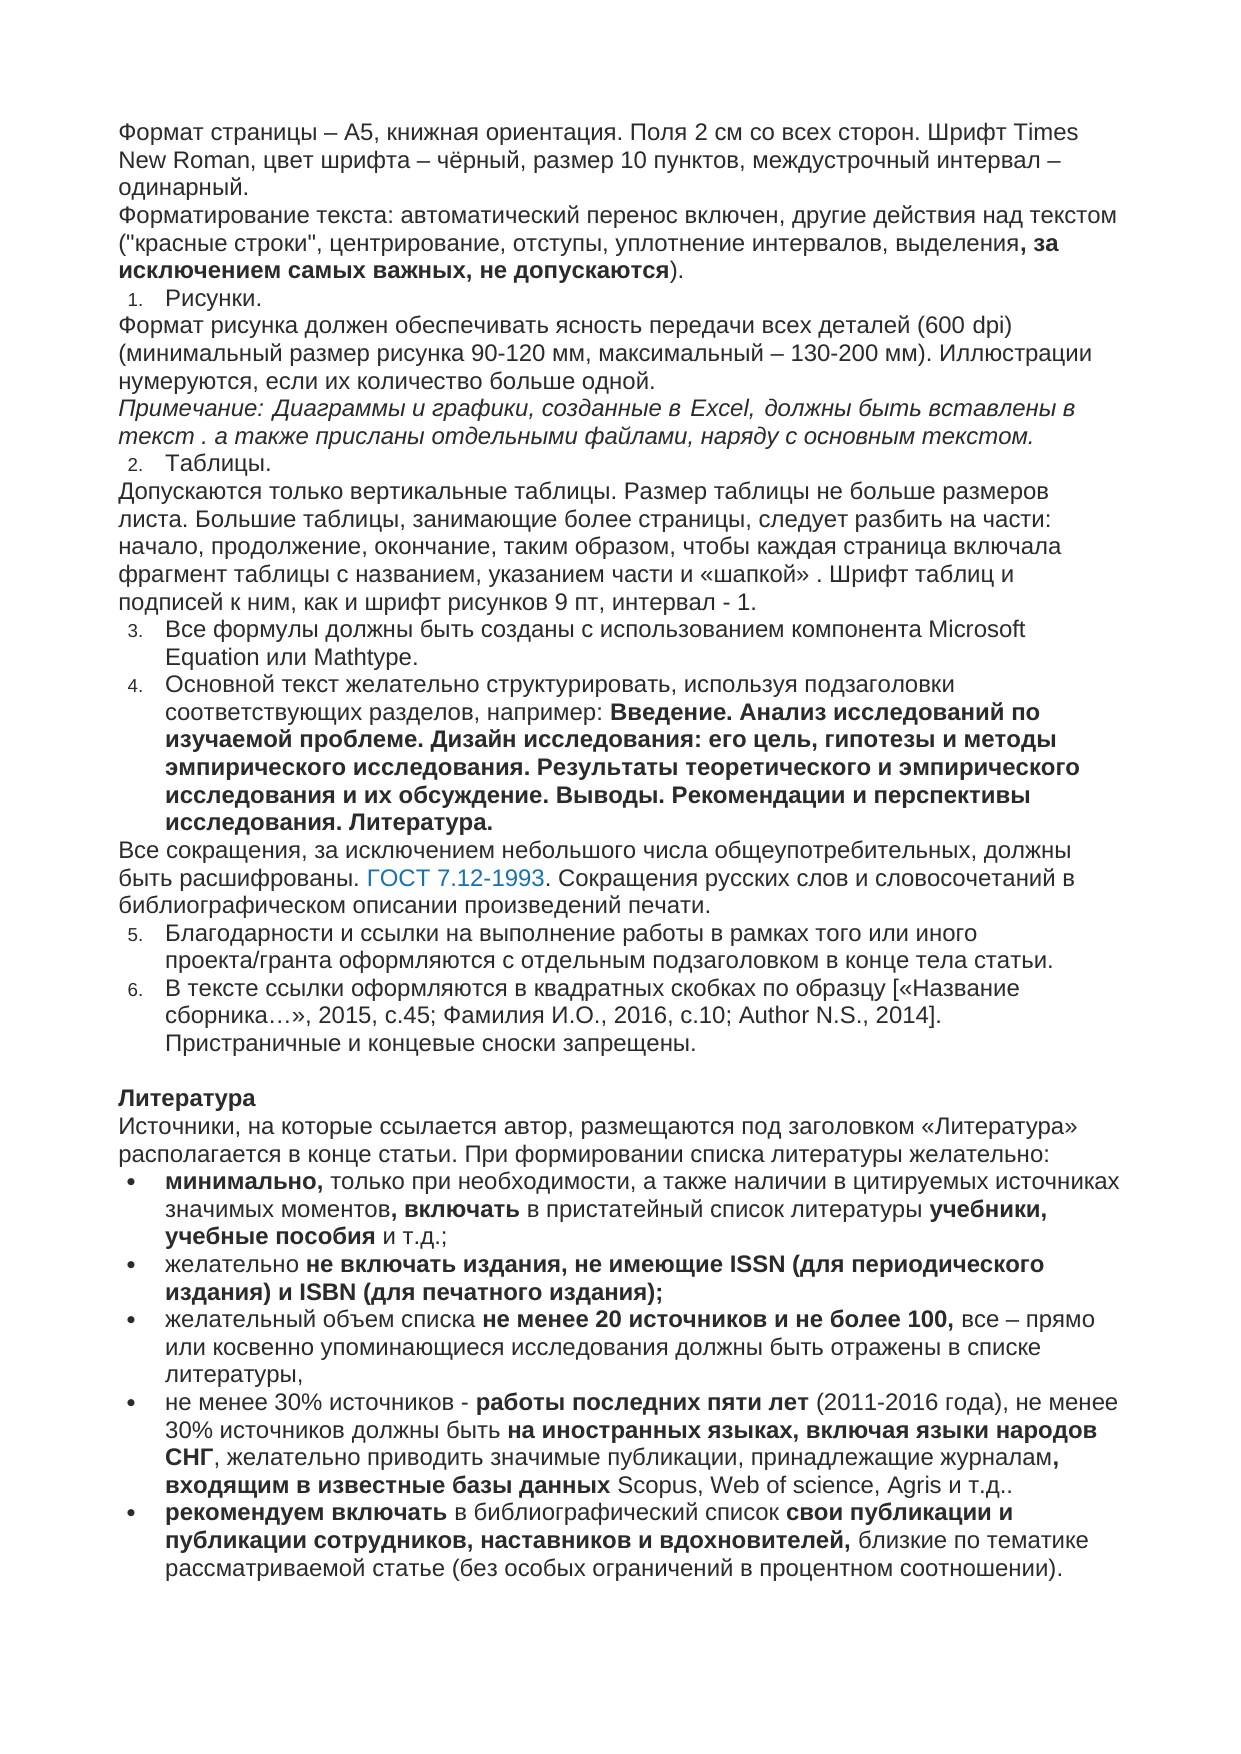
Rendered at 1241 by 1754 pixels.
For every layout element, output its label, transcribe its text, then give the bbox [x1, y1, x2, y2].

list Таблицы. [127, 449, 1122, 477]
text Допускаются только вертикальные таблицы. Размер таблицы не больше размеров листа. Большие таблицы, занимающие более страницы, следует разбить на части: начало, продолжение, окончание, таким образом, чтобы каждая страница включала фрагмент таблицы с названием, указанием части и «шапкой» . Шрифт таблиц и подписей к ним, как и шрифт рисунков 9 пт, интервал - 1. [118, 477, 1122, 615]
list рекомендуем включать в библиографический список свои публикации и публикации сотрудников, наставников и вдохновителей, близкие по тематике рассматриваемой статье (без особых ограничений в процентном соотношении). [127, 1498, 1122, 1581]
text Формат страницы – А5, книжная ориентация. Поля 2 см со всех сторон. Шрифт Times New Roman, цвет шрифта – чёрный, размер 10 пунктов, междустрочный интервал – одинарный. [118, 118, 1122, 201]
list желательный объем списка не менее 20 источников и не более 100, все – прямо или косвенно упоминающиеся исследования должны быть отражены в списке литературы, [127, 1305, 1122, 1388]
list не менее 30% источников - работы последних пяти лет (2011-2016 года), не менее 30% источников должны быть на иностранных языках, включая языки народов СНГ, желательно приводить значимые публикации, принадлежащие журналам, входящим в известные базы данных Scopus, Web of science, Agris и т.д.. [127, 1388, 1122, 1498]
list Благодарности и ссылки на выполнение работы в рамках того или иного проекта/гранта оформляются с отдельным подзаголовком в конце тела статьи. [127, 919, 1122, 974]
text Форматирование текста: автоматический перенос включен, другие действия над текстом ("красные строки", центрирование, отступы, уплотнение интервалов, выделения, за исключением самых важных, не допускаются). [118, 201, 1122, 284]
list В тексте ссылки оформляются в квадратных скобках по образцу [«Название сборника…», 2015, с.45; Фамилия И.О., 2016, с.10; Author N.S., 2014]. Пристраничные и концевые сноски запрещены. [127, 974, 1122, 1057]
list Основной текст желательно структурировать, используя подзаголовки соответствующих разделов, например: Введение. Анализ исследований по изучаемой проблеме. Дизайн исследования: его цель, гипотезы и методы эмпирического исследования. Результаты теоретического и эмпирического исследования и их обсуждение. Выводы. Рекомендации и перспективы исследования. Литература. [127, 670, 1122, 836]
list Рисунки. [127, 284, 1122, 311]
text Источники, на которые ссылается автор, размещаются под заголовком «Литература» располагается в конце статьи. При формировании списка литературы желательно: [118, 1112, 1122, 1167]
text Все сокращения, за исключением небольшого числа общеупотребительных, должны быть расшифрованы. ГОСТ 7.12-1993. Сокращения русских слов и словосочетаний в библиографическом описании произведений печати. [118, 836, 1122, 919]
text Литература [118, 1084, 1122, 1112]
list желательно не включать издания, не имеющие ISSN (для периодического издания) и ISBN (для печатного издания); [127, 1250, 1122, 1305]
list минимально, только при необходимости, а также наличии в цитируемых источниках значимых моментов, включать в пристатейный список литературы учебники, учебные пособия и т.д.; [127, 1167, 1122, 1250]
text Формат рисунка должен обеспечивать ясность передачи всех деталей (600 dpi) (минимальный размер рисунка 90-120 мм, максимальный – 130-200 мм). Иллюстрации нумеруются, если их количество больше одной. [118, 311, 1122, 394]
text Примечание: Диаграммы и графики, созданные в Excel, должны быть вставлены в текст . а также присланы отдельными файлами, наряду с основным текстом. [118, 394, 1122, 449]
list Все формулы должны быть созданы с использованием компонента Microsoft Equation или Mathtype. [127, 615, 1122, 670]
